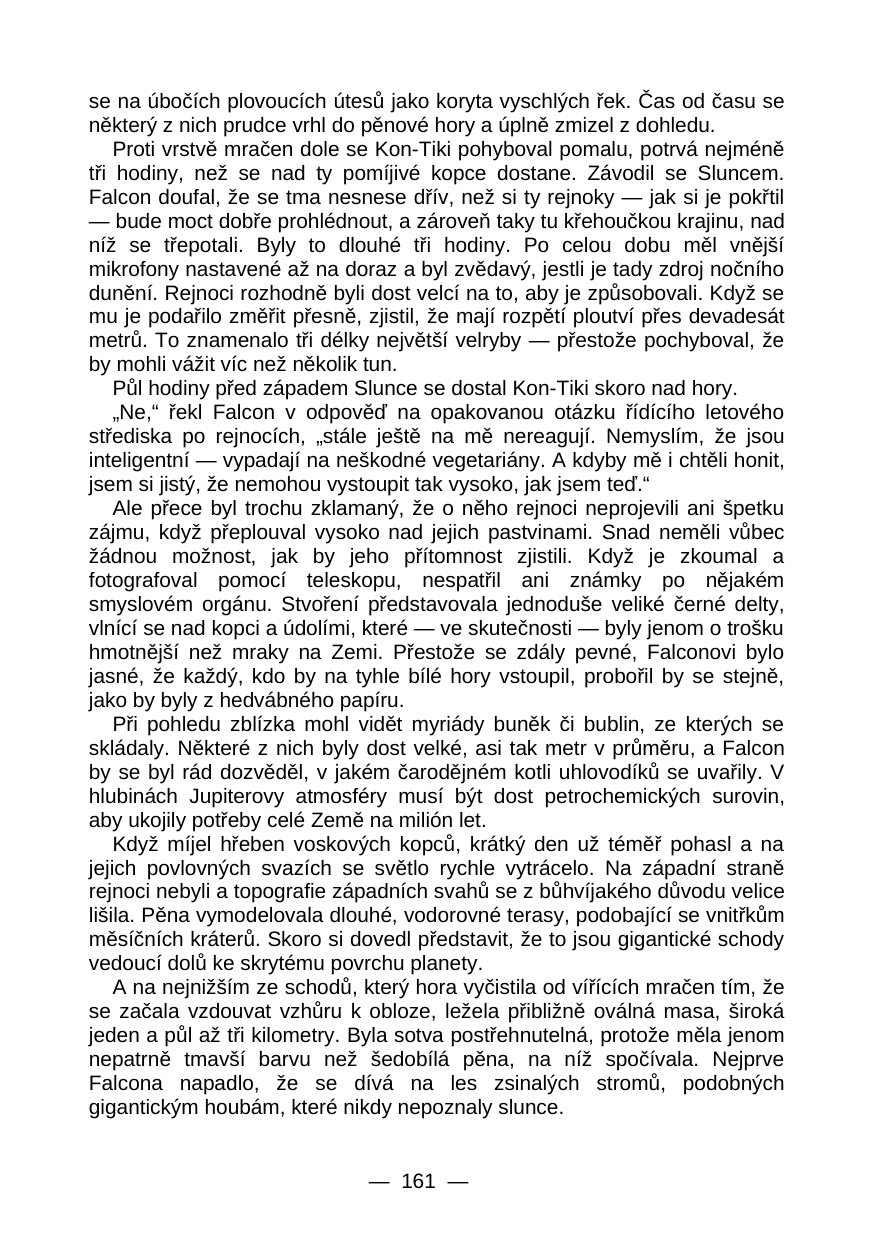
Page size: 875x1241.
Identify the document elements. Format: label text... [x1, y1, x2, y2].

text Proti vrstvě mračen dole se Kon-Tiki pohyboval pomalu, potrvá nejméně tři hodiny, než se nad ty pomíjivé kopce dostane. Závodil se Sluncem. Falcon doufal, že se tma nesnese dřív, než si ty rejnoky — jak si je pokřtil — bude moct dobře prohlédnout, a zároveň taky tu křehoučkou krajinu, nad níž se třepotali. Byly to dlouhé tři hodiny. Po celou dobu měl vnější mikrofony nastavené až na doraz a byl zvědavý, jestli je tady zdroj nočního dunění. Rejnoci rozhodně byli dost velcí na to, aby je způsobovali. Když se mu je podařilo změřit přesně, zjistil, že mají rozpětí ploutví přes devadesát metrů. To znamenalo tři délky největší velryby — přestože pochyboval, že by mohli vážit víc než několik tun. [89, 137, 785, 376]
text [89, 89, 785, 137]
text „Ne,“ řekl Falcon v odpověď na opakovanou otázku řídícího letového střediska po rejnocích, „stále ještě na mě nereagují. Nemyslím, že jsou inteligentní — vypadají na neškodné vegetariány. A kdyby mě i chtěli honit, jsem si jistý, že nemohou vystoupit tak vysoko, jak jsem teď.“ [89, 400, 785, 496]
text Ale přece byl trochu zklamaný, že o něho rejnoci neprojevili ani špetku zájmu, když přeplouval vysoko nad jejich pastvinami. Snad neměli vůbec žádnou možnost, jak by jeho přítomnost zjistili. Když je zkoumal a fotografoval pomocí teleskopu, nespatřil ani známky po nějakém smyslovém orgánu. Stvoření představovala jednoduše veliké černé delty, vlnící se nad kopci a údolími, které — ve skutečnosti — byly jenom o trošku hmotnější než mraky na Zemi. Přestože se zdály pevné, Falconovi bylo jasné, že každý, kdo by na tyhle bílé hory vstoupil, probořil by se stejně, jako by byly z hedvábného papíru. [89, 496, 785, 712]
text Půl hodiny před západem Slunce se dostal Kon-Tiki skoro nad hory. [89, 376, 785, 400]
text A na nejnižším ze schodů, který hora vyčistila od vířících mračen tím, že se začala vzdouvat vzhůru k obloze, ležela přibližně oválná masa, široká jeden a půl až tři kilometry. Byla sotva postřehnutelná, protože měla jenom nepatrně tmavší barvu než šedobílá pěna, na níž spočívala. Nejprve Falcona napadlo, že se dívá na les zsinalých stromů, podobných gigantickým houbám, které nikdy nepoznaly slunce. [89, 975, 785, 1119]
text Při pohledu zblízka mohl vidět myriády buněk či bublin, ze kterých se skládaly. Některé z nich byly dost velké, asi tak metr v průměru, a Falcon by se byl rád dozvěděl, v jakém čarodějném kotli uhlovodíků se uvařily. V hlubinách Jupiterovy atmosféry musí být dost petrochemických surovin, aby ukojily potřeby celé Země na milión let. [89, 712, 785, 831]
text Když míjel hřeben voskových kopců, krátký den už téměř pohasl a na jejich povlovných svazích se světlo rychle vytrácelo. Na západní straně rejnoci nebyli a topografie západních svahů se z bůhvíjakého důvodu velice lišila. Pěna vymodelovala dlouhé, vodorovné terasy, podobající se vnitřkům měsíčních kráterů. Skoro si dovedl představit, že to jsou gigantické schody vedoucí dolů ke skrytému povrchu planety. [89, 831, 785, 975]
